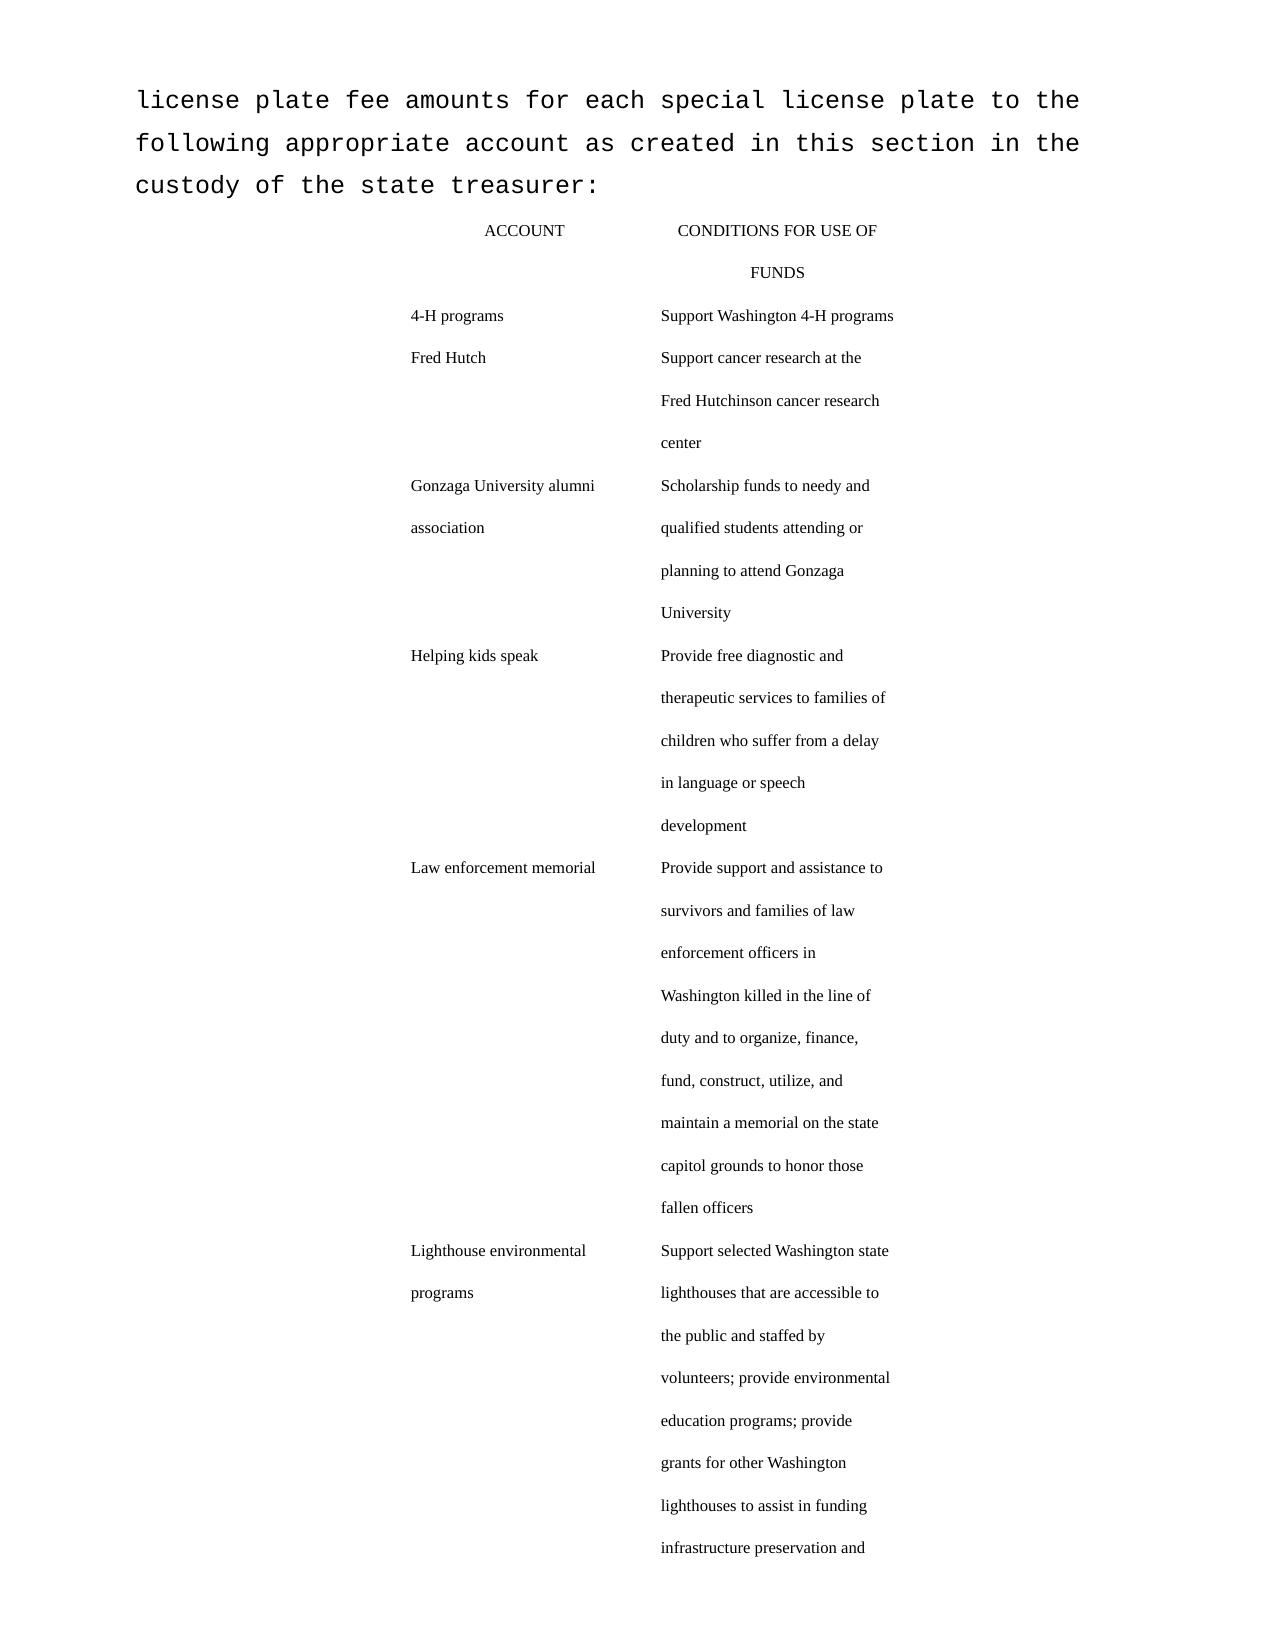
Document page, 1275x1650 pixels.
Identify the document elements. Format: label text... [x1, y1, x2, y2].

table_cell Scholarship funds to needy and qualified students attending or planning to attend Gonzaga University [649, 458, 906, 627]
table_cell 4-H programs [399, 288, 649, 330]
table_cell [649, 1223, 906, 1562]
table_cell Support cancer research at the Fred Hutchinson cancer research center [649, 330, 906, 457]
table_header CONDITIONS FOR USE OF FUNDS [649, 203, 906, 287]
table_header ACCOUNT [399, 203, 649, 287]
table_cell Support Washington 4-H programs [649, 288, 906, 330]
table_cell Provide free diagnostic and therapeutic services to families of children who suffer from a delay in language or speech development [649, 628, 906, 840]
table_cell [399, 1223, 649, 1562]
table_cell Fred Hutch [399, 330, 649, 457]
table_cell Provide support and assistance to survivors and families of law enforcement officers in Washington killed in the line of duty and to organize, finance, fund, construct, utilize, and maintain a memorial on the state capitol grounds to honor those fallen officers [649, 840, 906, 1222]
table_cell Gonzaga University alumni association [399, 458, 649, 627]
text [135, 75, 1170, 202]
table_cell Law enforcement memorial [399, 840, 649, 1222]
table_cell Helping kids speak [399, 628, 649, 840]
